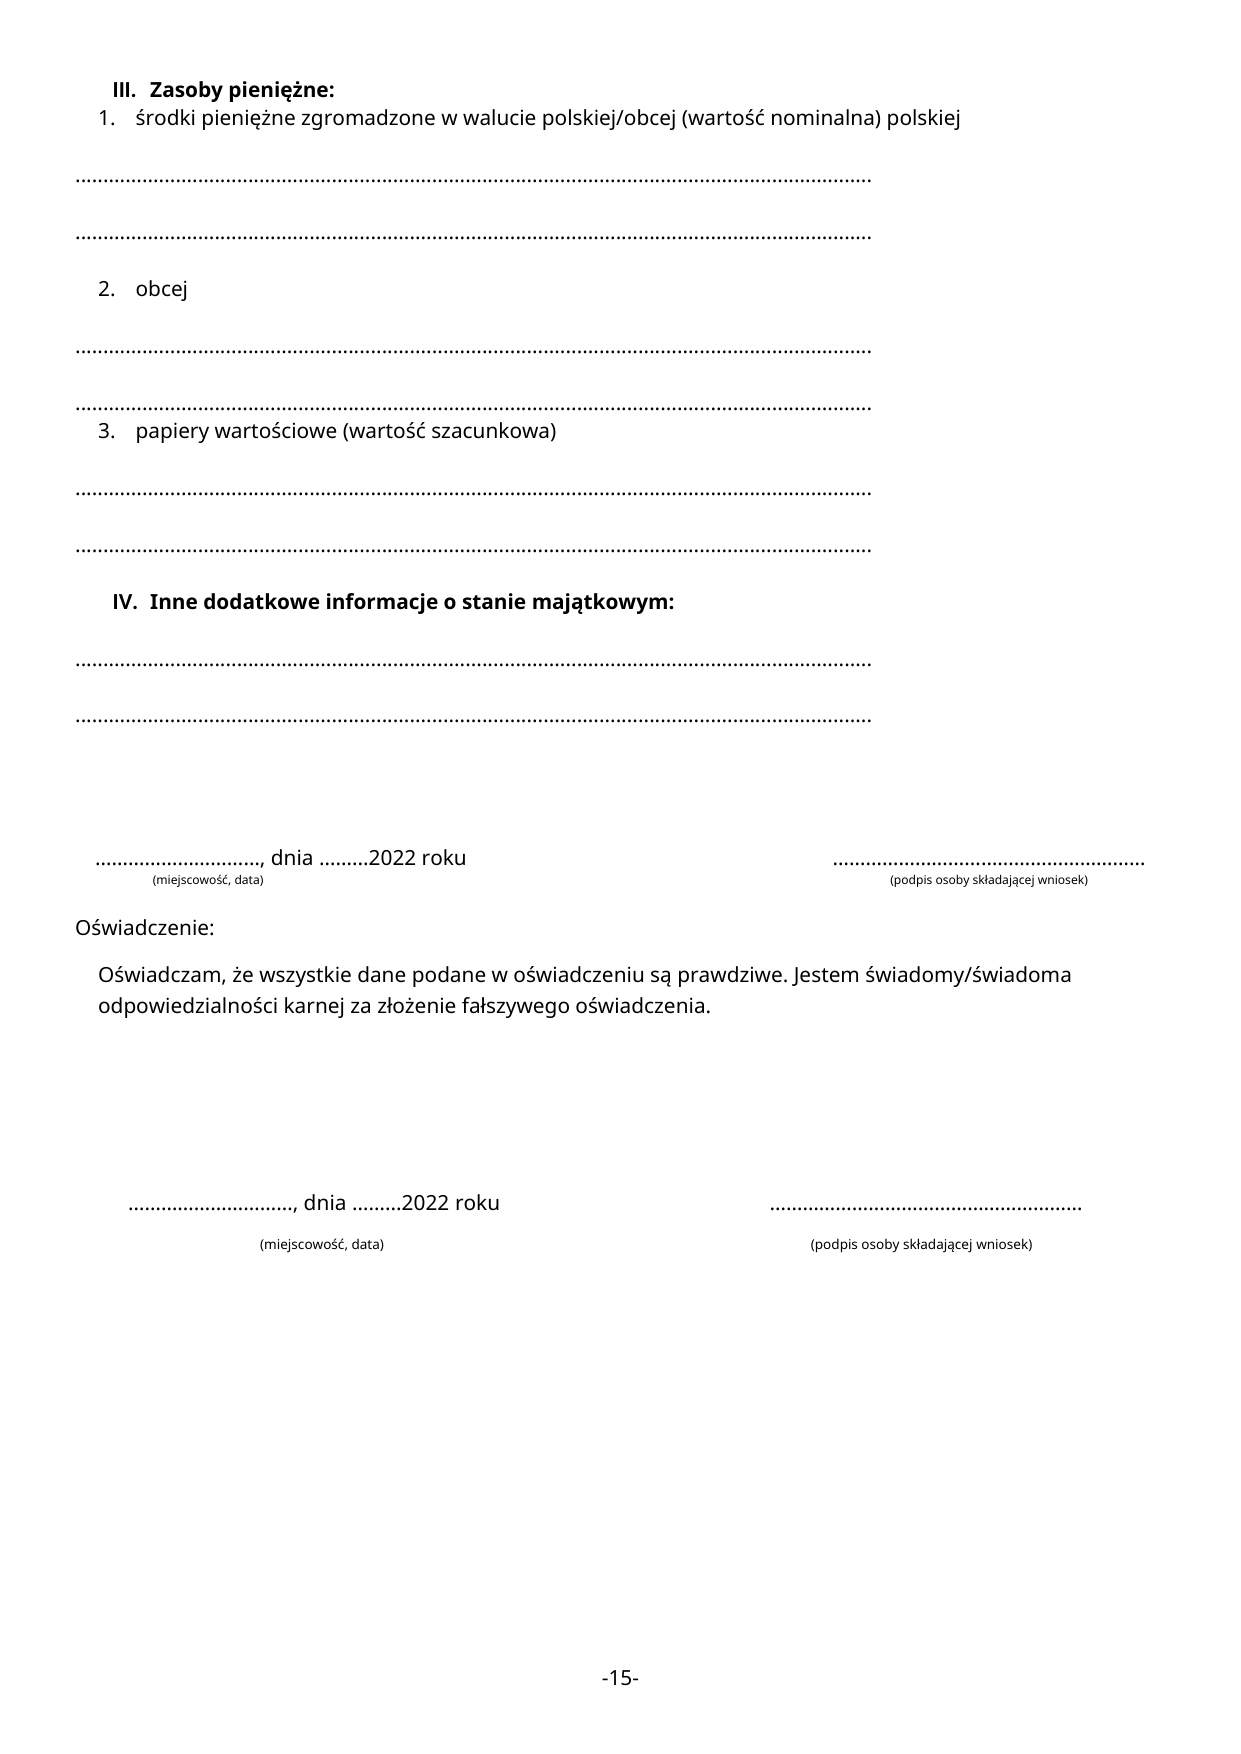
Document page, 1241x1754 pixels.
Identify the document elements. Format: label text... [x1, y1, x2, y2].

list Inne dodatkowe informacje o stanie majątkowym: [112, 587, 1165, 615]
text ............................................................................................................................................... [75, 331, 1165, 359]
list środki pieniężne zgromadzone w walucie polskiej/obcej (wartość nominalna) polskiej [98, 103, 1165, 132]
text ............................................................................................................................................... [75, 217, 1165, 246]
text ............................................................................................................................................... [75, 701, 1165, 729]
text …………………………, dnia ……...2022 roku ………………………………………………… [75, 843, 1165, 871]
text ............................................................................................................................................... [75, 530, 1165, 558]
text Oświadczenie: [75, 913, 1165, 942]
list papiery wartościowe (wartość szacunkowa) [98, 416, 1165, 445]
text Oświadczam, że wszystkie dane podane w oświadczeniu są prawdziwe. Jestem świadomy/świadoma odpowiedzialności karnej za złożenie fałszywego oświadczenia. [98, 960, 1116, 1019]
text ............................................................................................................................................... [75, 644, 1165, 672]
list Zasoby pieniężne: [112, 75, 1165, 103]
text ............................................................................................................................................... [75, 473, 1165, 502]
text (miejscowość, data) (podpis osoby składającej wniosek) [260, 1235, 1165, 1254]
list obcej [98, 274, 1165, 302]
text ............................................................................................................................................... [75, 160, 1165, 189]
text (miejscowość, data) (podpis osoby składającej wniosek) [75, 871, 1165, 900]
text …………………………, dnia ……...2022 roku ………………………………………………… [128, 1188, 1165, 1217]
text ............................................................................................................................................... [75, 388, 1165, 416]
